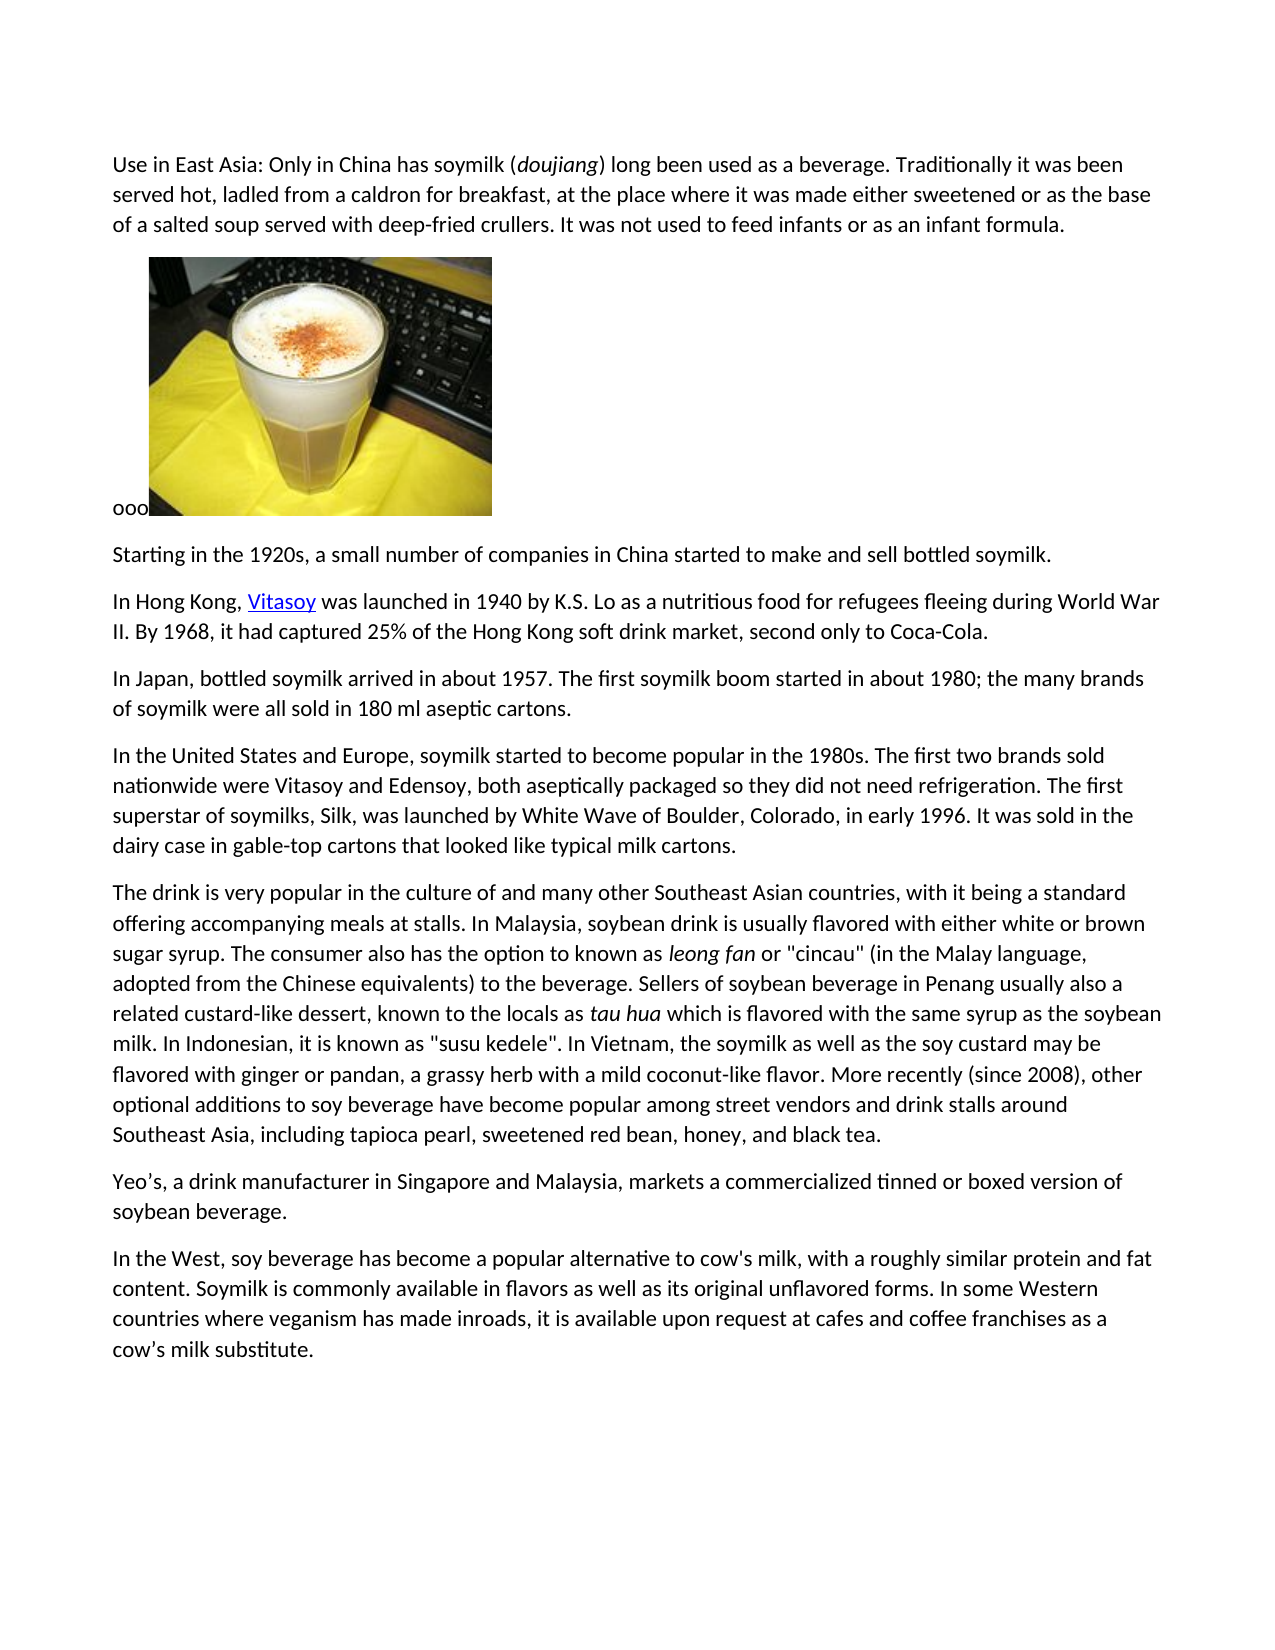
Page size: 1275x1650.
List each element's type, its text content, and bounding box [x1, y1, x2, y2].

text Starting in the 1920s, a small number of companies in China started to make and sell bottled soymilk. [112, 540, 1162, 568]
text In the United States and Europe, soymilk started to become popular in the 1980s. The first two brands sold nationwide were Vitasoy and Edensoy, both aseptically packaged so they did not need refrigeration. The first superstar of soymilks, Silk, was launched by White Wave of Boulder, Colorado, in early 1996. It was sold in the dairy case in gable-top cartons that looked like typical milk cartons. [112, 741, 1162, 860]
text Use in East Asia: Only in China has soymilk (doujiang) long been used as a beverage. Traditionally it was been served hot, ladled from a caldron for breakfast, at the place where it was made either sweetened or as the base of a salted soup served with deep-fried crullers. It was not used to feed infants or as an infant formula. [112, 150, 1162, 238]
text In the West, soy beverage has become a popular alternative to cow's milk, with a roughly similar protein and fat content. Soymilk is commonly available in flavors as well as its original unflavored forms. In some Western countries where veganism has made inroads, it is available upon request at cafes and coffee franchises as a cow’s milk substitute. [112, 1244, 1162, 1363]
text The drink is very popular in the culture of and many other Southeast Asian countries, with it being a standard offering accompanying meals at stalls. In Malaysia, soybean drink is usually flavored with either white or brown sugar syrup. The consumer also has the option to known as leong fan or "cincau" (in the Malay language, adopted from the Chinese equivalents) to the beverage. Sellers of soybean beverage in Penang usually also a related custard-like dessert, known to the locals as tau hua which is flavored with the same syrup as the soybean milk. In Indonesian, it is known as "susu kedele". In Vietnam, the soymilk as well as the soy custard may be flavored with ginger or pandan, a grassy herb with a mild coconut-like flavor. More recently (since 2008), other optional additions to soy beverage have become popular among street vendors and drink stalls around Southeast Asia, including tapioca pearl, sweetened red bean, honey, and black tea. [112, 878, 1162, 1148]
text Yeo’s, a drink manufacturer in Singapore and Malaysia, markets a commercialized tinned or boxed version of soybean beverage. [112, 1167, 1162, 1225]
picture [148, 257, 492, 516]
text In Japan, bottled soymilk arrived in about 1957. The first soymilk boom started in about 1980; the many brands of soymilk were all sold in 180 ml aseptic cartons. [112, 664, 1162, 722]
text In Hong Kong, Vitasoy was launched in 1940 by K.S. Lo as a nutritious food for refugees fleeing during World War II. By 1968, it had captured 25% of the Hong Kong soft drink market, second only to Coca-Cola. [112, 587, 1162, 645]
